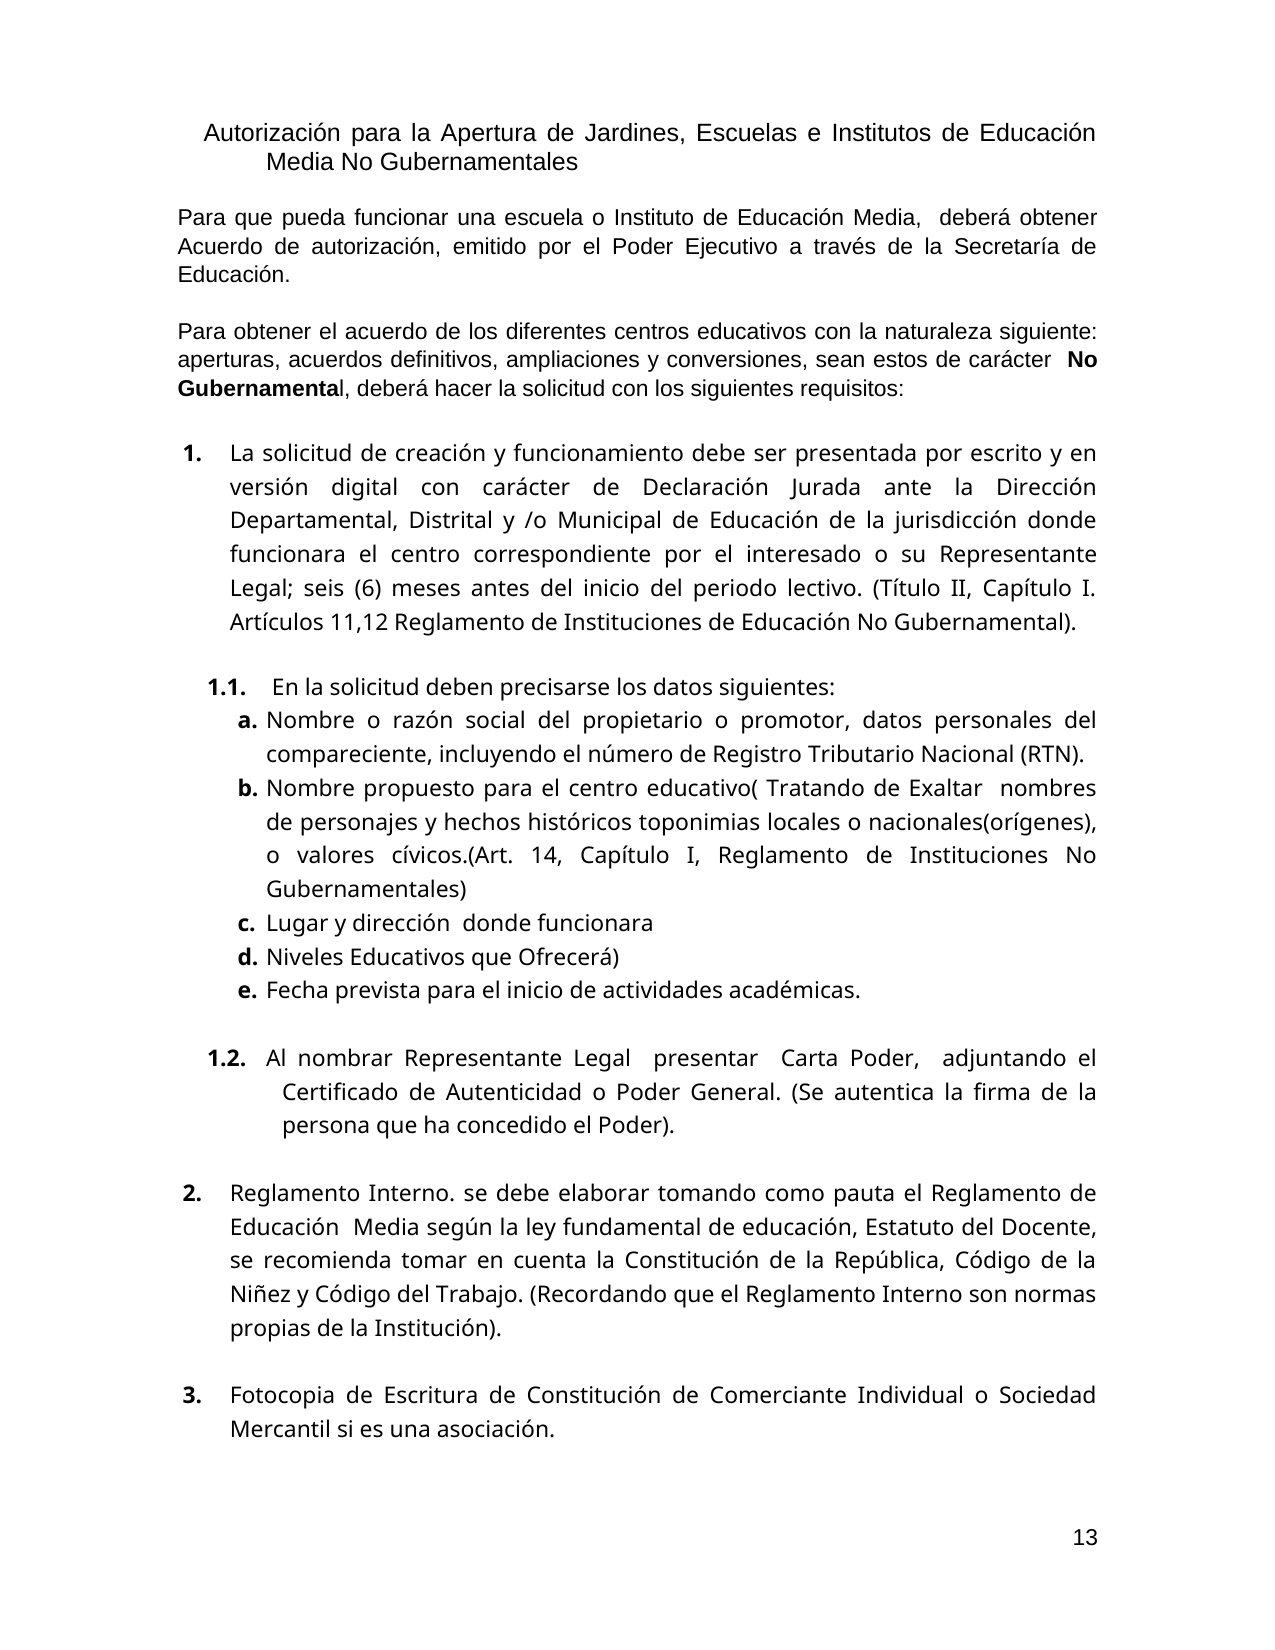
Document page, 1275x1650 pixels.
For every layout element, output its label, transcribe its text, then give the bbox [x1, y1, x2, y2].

list Nombre propuesto para el centro educativo( Tratando de Exaltar nombres de personajes y hechos históricos toponimias locales o nacionales(orígenes), o valores cívicos.(Art. 14, Capítulo I, Reglamento de Instituciones No Gubernamentales) [237, 772, 1098, 904]
text Para que pueda funcionar una escuela o Instituto de Educación Media, deberá obtener Acuerdo de autorización, emitido por el Poder Ejecutivo a través de la Secretaría de Educación. [177, 204, 1098, 287]
list Nombre o razón social del propietario o promotor, datos personales del compareciente, incluyendo el número de Registro Tributario Nacional (RTN). [237, 704, 1098, 769]
list Al nombrar Representante Legal presentar Carta Poder, adjuntando el Certificado de Autenticidad o Poder General. (Se autentica la firma de la persona que ha concedido el Poder). [207, 1042, 1098, 1141]
list En la solicitud deben precisarse los datos siguientes: [207, 671, 1098, 702]
text Para obtener el acuerdo de los diferentes centros educativos con la naturaleza siguiente: aperturas, acuerdos definitivos, ampliaciones y conversiones, sean estos de carácter No Gubernamental, deberá hacer la solicitud con los siguientes requisitos: [177, 318, 1098, 401]
list Fecha prevista para el inicio de actividades académicas. [237, 974, 1098, 1006]
text Autorización para la Apertura de Jardines, Escuelas e Institutos de Educación Media No Gubernamentales [192, 118, 1098, 176]
list La solicitud de creación y funcionamiento debe ser presentada por escrito y en versión digital con carácter de Declaración Jurada ante la Dirección Departamental, Distrital y /o Municipal de Educación de la jurisdicción donde funcionara el centro correspondiente por el interesado o su Representante Legal; seis (6) meses antes del inicio del periodo lectivo. (Título II, Capítulo I. Artículos 11,12 Reglamento de Instituciones de Educación No Gubernamental). [192, 437, 1098, 637]
list Niveles Educativos que Ofrecerá) [237, 941, 1098, 972]
list Fotocopia de Escritura de Constitución de Comerciante Individual o Sociedad Mercantil si es una asociación. [192, 1379, 1098, 1444]
list Reglamento Interno. se debe elaborar tomando como pauta el Reglamento de Educación Media según la ley fundamental de educación, Estatuto del Docente, se recomienda tomar en cuenta la Constitución de la República, Código de la Niñez y Código del Trabajo. (Recordando que el Reglamento Interno son normas propias de la Institución). [192, 1177, 1098, 1343]
list Lugar y dirección donde funcionara [237, 907, 1098, 938]
